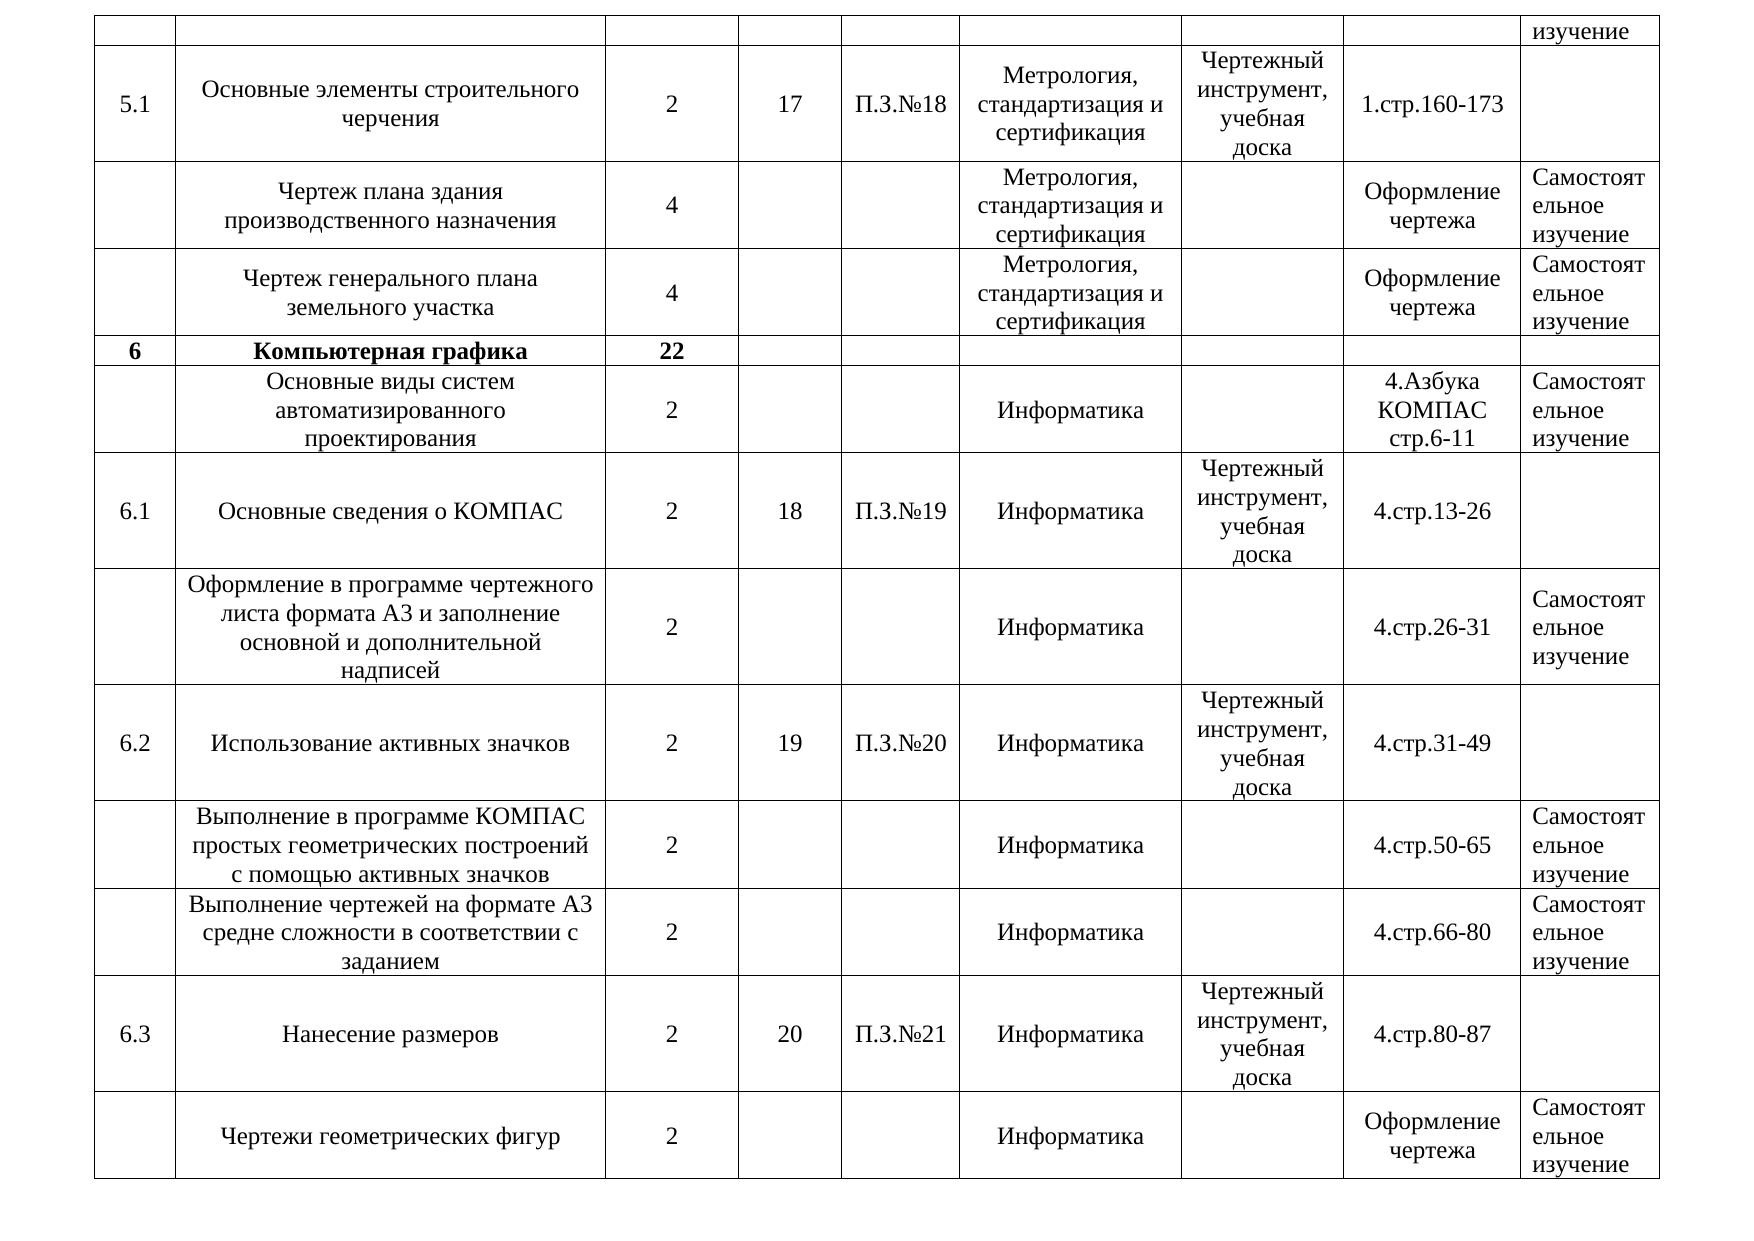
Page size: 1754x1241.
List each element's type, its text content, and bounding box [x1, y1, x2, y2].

table_cell [1182, 336, 1343, 365]
table_cell 2 [606, 1092, 738, 1178]
table_cell [842, 336, 959, 365]
table_cell [739, 162, 841, 248]
table_cell [842, 1092, 959, 1178]
table_cell [1344, 16, 1520, 44]
table_cell [95, 801, 175, 888]
table_cell [1521, 453, 1659, 568]
table_cell 4.стр.66-80 [1344, 889, 1520, 975]
table_cell Оформление в программе чертежного листа формата А3 и заполнение основной и дополнительной надписей [176, 569, 605, 684]
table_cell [176, 16, 605, 44]
table_cell Основные сведения о КОМПАС [176, 453, 605, 568]
table_cell 2 [606, 366, 738, 452]
table_cell [1182, 569, 1343, 684]
table_cell 19 [739, 685, 841, 800]
table_cell П.З.№19 [842, 453, 959, 568]
table_cell Чертежный инструмент, учебная доска [1182, 46, 1343, 161]
table_cell [842, 801, 959, 888]
table_cell [95, 249, 175, 335]
table_cell 17 [739, 46, 841, 161]
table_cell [1521, 16, 1659, 44]
table_cell Компьютерная графика [176, 336, 605, 365]
table_cell [842, 249, 959, 335]
table_cell Выполнение в программе КОМПАС простых геометрических построений с помощью активных значков [176, 801, 605, 888]
table_cell 4.стр.13-26 [1344, 453, 1520, 568]
table_cell 20 [739, 976, 841, 1091]
table_cell Самостоятельное изучение [1521, 162, 1659, 248]
table_cell Самостоятельное изучение [1521, 366, 1659, 452]
table_cell Метрология, стандартизация и сертификация [960, 162, 1181, 248]
table_cell Метрология, стандартизация и сертификация [960, 46, 1181, 161]
table_cell [1344, 336, 1520, 365]
table_cell 4.стр.80-87 [1344, 976, 1520, 1091]
table_cell [842, 162, 959, 248]
table_cell [739, 569, 841, 684]
table_cell [1182, 889, 1343, 975]
table_cell 6 [95, 336, 175, 365]
table_cell [1182, 1092, 1343, 1178]
table_cell [842, 16, 959, 44]
table_cell Самостоятельное изучение [1521, 249, 1659, 335]
table_cell 2 [606, 889, 738, 975]
table_cell 6.3 [95, 976, 175, 1091]
table_cell Информатика [960, 569, 1181, 684]
table_cell 2 [606, 453, 738, 568]
table_cell Нанесение размеров [176, 976, 605, 1091]
table_cell [960, 16, 1181, 44]
table_cell [95, 889, 175, 975]
table_cell Оформление чертежа [1344, 162, 1520, 248]
table_cell [95, 1092, 175, 1178]
table_cell [95, 366, 175, 452]
table_cell 4 [606, 162, 738, 248]
table_cell Чертежи геометрических фигур [176, 1092, 605, 1178]
table_cell 2 [606, 801, 738, 888]
table_cell Оформление чертежа [1344, 1092, 1520, 1178]
table_cell 2 [606, 46, 738, 161]
table_cell 1.стр.160-173 [1344, 46, 1520, 161]
table_cell Самостоятельное изучение [1521, 569, 1659, 684]
table_cell 18 [739, 453, 841, 568]
table_cell 5 [95, 16, 175, 44]
table_cell Выполнение чертежей на формате А3 средне сложности в соответствии с заданием [176, 889, 605, 975]
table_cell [1521, 1092, 1659, 1178]
table_cell 4.стр.26-31 [1344, 569, 1520, 684]
table_cell 2 [606, 569, 738, 684]
table_cell [739, 889, 841, 975]
table_cell Чертежный инструмент, учебная доска [1182, 976, 1343, 1091]
table_cell Информатика [960, 366, 1181, 452]
table_cell Чертеж генерального плана земельного участка [176, 249, 605, 335]
table_cell Информатика [960, 453, 1181, 568]
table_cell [176, 46, 605, 161]
table_cell [1182, 249, 1343, 335]
table_cell [1182, 162, 1343, 248]
table_cell 6.1 [95, 453, 175, 568]
table_cell 22 [606, 336, 738, 365]
table_cell Информатика [960, 685, 1181, 800]
table_cell П.З.№21 [842, 976, 959, 1091]
table_cell [842, 366, 959, 452]
table_cell [739, 366, 841, 452]
table_cell Информатика [960, 1092, 1181, 1178]
table_cell 2 [606, 976, 738, 1091]
table_cell 10 [606, 16, 738, 44]
table_cell [739, 1092, 841, 1178]
table_cell Самостоятельное изучение [1521, 801, 1659, 888]
table_cell Информатика [960, 976, 1181, 1091]
table_cell [739, 801, 841, 888]
table_cell 4.стр.50-65 [1344, 801, 1520, 888]
table_cell Чертежный инструмент, учебная доска [1182, 453, 1343, 568]
table_cell Оформление чертежа [1344, 249, 1520, 335]
table_cell Основные виды систем автоматизированного проектирования [176, 366, 605, 452]
table_cell 6.2 [95, 685, 175, 800]
table_cell [739, 16, 841, 44]
table_cell [842, 569, 959, 684]
table_cell [1182, 366, 1343, 452]
table_cell Метрология, стандартизация и сертификация [960, 249, 1181, 335]
table_cell 4 [606, 249, 738, 335]
table_cell Чертеж плана здания производственного назначения [176, 162, 605, 248]
table_cell [1182, 16, 1343, 44]
table_cell Использование активных значков [176, 685, 605, 800]
table_cell Информатика [960, 889, 1181, 975]
table_cell [842, 889, 959, 975]
table_cell [1521, 46, 1659, 161]
table_cell [1521, 685, 1659, 800]
table_cell П.З.№20 [842, 685, 959, 800]
table_cell [1521, 976, 1659, 1091]
table_cell 4.Азбука КОМПАС стр.6-11 [1344, 366, 1520, 452]
table_cell [95, 162, 175, 248]
table_cell Чертежный инструмент, учебная доска [1182, 685, 1343, 800]
table_cell [1521, 336, 1659, 365]
table_cell [739, 249, 841, 335]
table_cell Информатика [960, 801, 1181, 888]
table_cell [1182, 801, 1343, 888]
table_cell Самостоятельное изучение [1521, 889, 1659, 975]
table_cell 4.стр.31-49 [1344, 685, 1520, 800]
table_cell [95, 569, 175, 684]
table_cell [739, 336, 841, 365]
table_cell 5.1 [95, 46, 175, 161]
table_cell П.З.№18 [842, 46, 959, 161]
table_cell [960, 336, 1181, 365]
table_cell 2 [606, 685, 738, 800]
